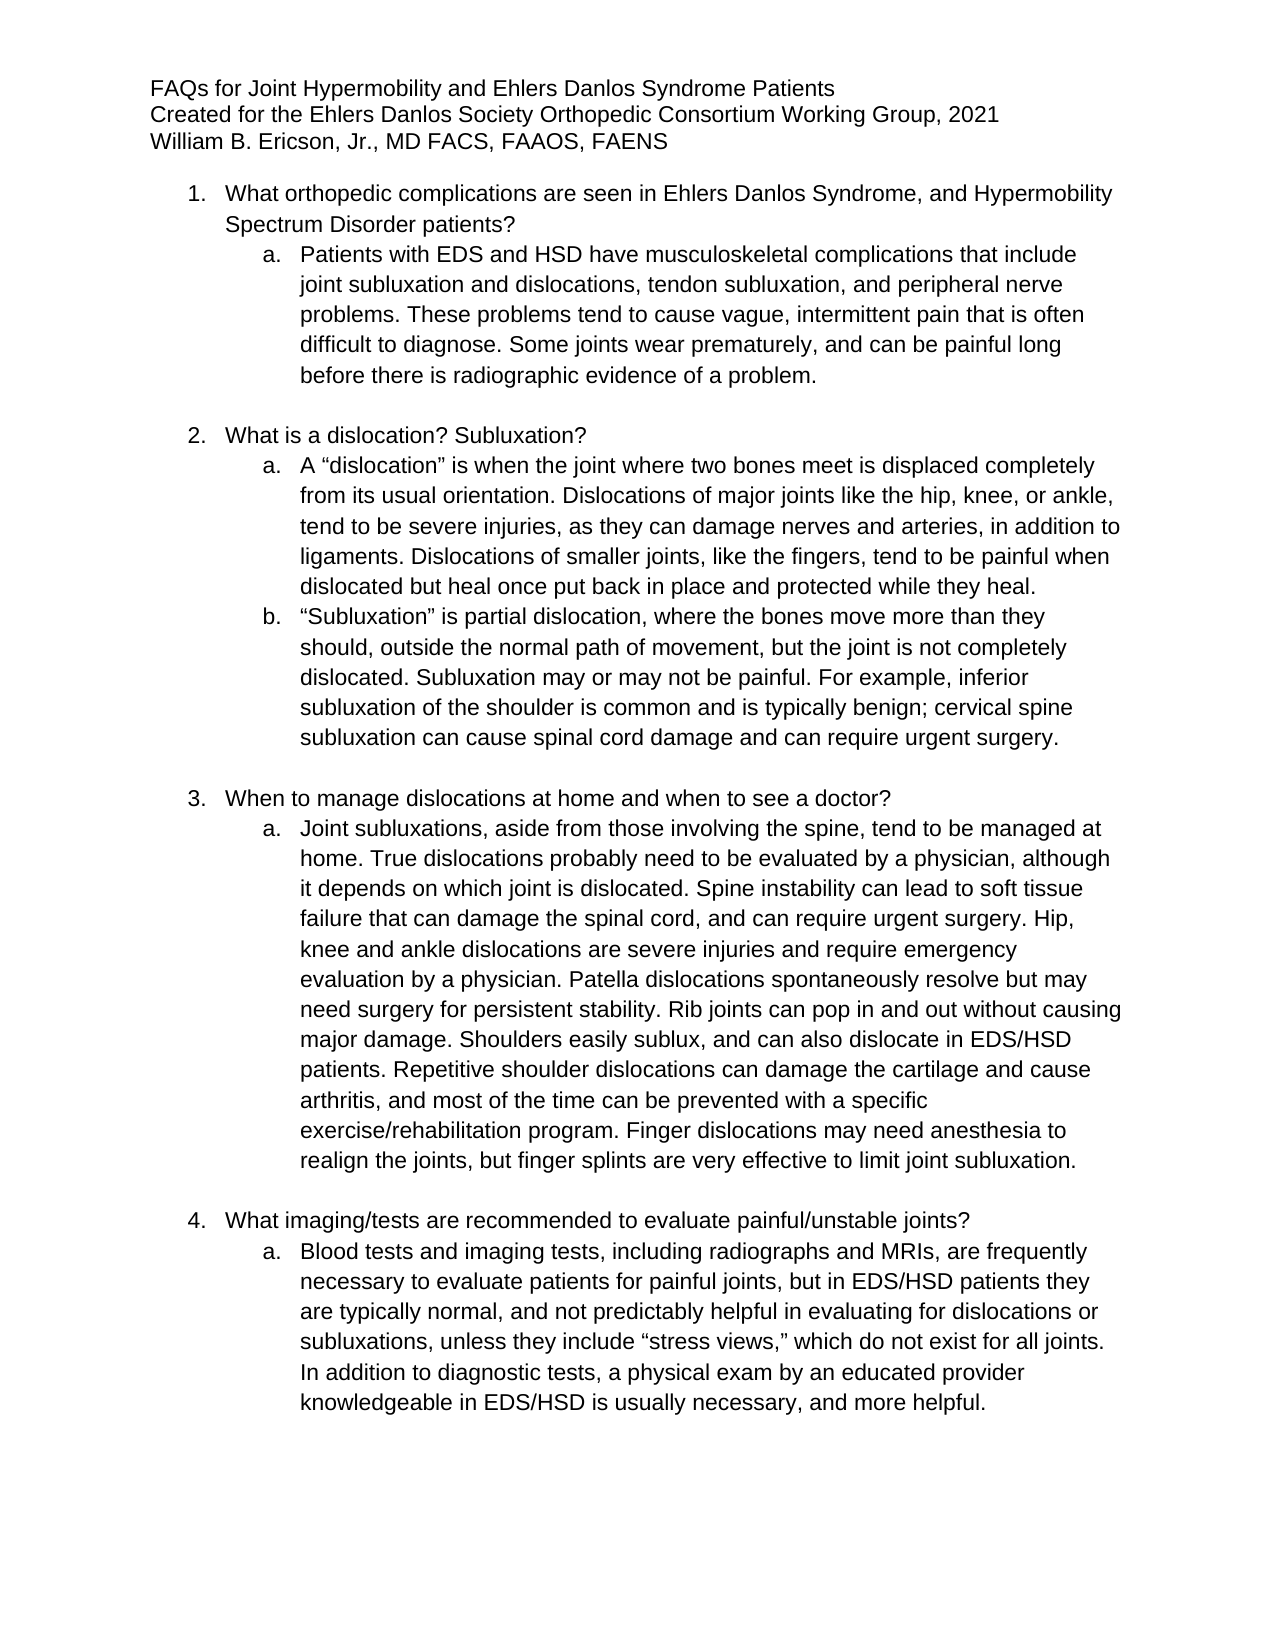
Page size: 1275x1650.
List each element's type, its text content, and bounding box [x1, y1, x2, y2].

list What imaging/tests are recommended to evaluate painful/unstable joints? [187, 1207, 1125, 1234]
list A “dislocation” is when the joint where two bones meet is displaced completely from its usual orientation. Dislocations of major joints like the hip, knee, or ankle, tend to be severe injuries, as they can damage nerves and arteries, in addition to ligaments. Dislocations of smaller joints, like the fingers, tend to be painful when dislocated but heal once put back in place and protected while they heal. [262, 452, 1125, 599]
list Patients with EDS and HSD have musculoskeletal complications that include joint subluxation and dislocations, tendon subluxation, and peripheral nerve problems. These problems tend to cause vague, intermittent pain that is often difficult to diagnose. Some joints wear prematurely, and can be painful long before there is radiographic evidence of a problem. [262, 241, 1125, 388]
list “Subluxation” is partial dislocation, where the bones move more than they should, outside the normal path of movement, but the joint is not completely dislocated. Subluxation may or may not be painful. For example, inferior subluxation of the shoulder is common and is typically benign; cervical spine subluxation can cause spinal cord damage and can require urgent surgery. [262, 603, 1125, 751]
list What orthopedic complications are seen in Ehlers Danlos Syndrome, and Hypermobility Spectrum Disorder patients? [187, 180, 1125, 237]
list Blood tests and imaging tests, including radiographs and MRIs, are frequently necessary to evaluate patients for painful joints, but in EDS/HSD patients they are typically normal, and not predictably helpful in evaluating for dislocations or subluxations, unless they include “stress views,” which do not exist for all joints. In addition to diagnostic tests, a physical exam by an educated provider knowledgeable in EDS/HSD is usually necessary, and more helpful. [262, 1238, 1125, 1415]
list Joint subluxations, aside from those involving the spine, tend to be managed at home. True dislocations probably need to be evaluated by a physician, although it depends on which joint is dislocated. Spine instability can lead to soft tissue failure that can damage the spinal cord, and can require urgent surgery. Hip, knee and ankle dislocations are severe injuries and require emergency evaluation by a physician. Patella dislocations spontaneously resolve but may need surgery for persistent stability. Rib joints can pop in and out without causing major damage. Shoulders easily sublux, and can also dislocate in EDS/HSD patients. Repetitive shoulder dislocations can damage the cartilage and cause arthritis, and most of the time can be prevented with a specific exercise/rehabilitation program. Finger dislocations may need anesthesia to realign the joints, but finger splints are very effective to limit joint subluxation. [262, 815, 1125, 1173]
list What is a dislocation? Subluxation? [187, 422, 1125, 448]
list When to manage dislocations at home and when to see a doctor? [187, 784, 1125, 811]
